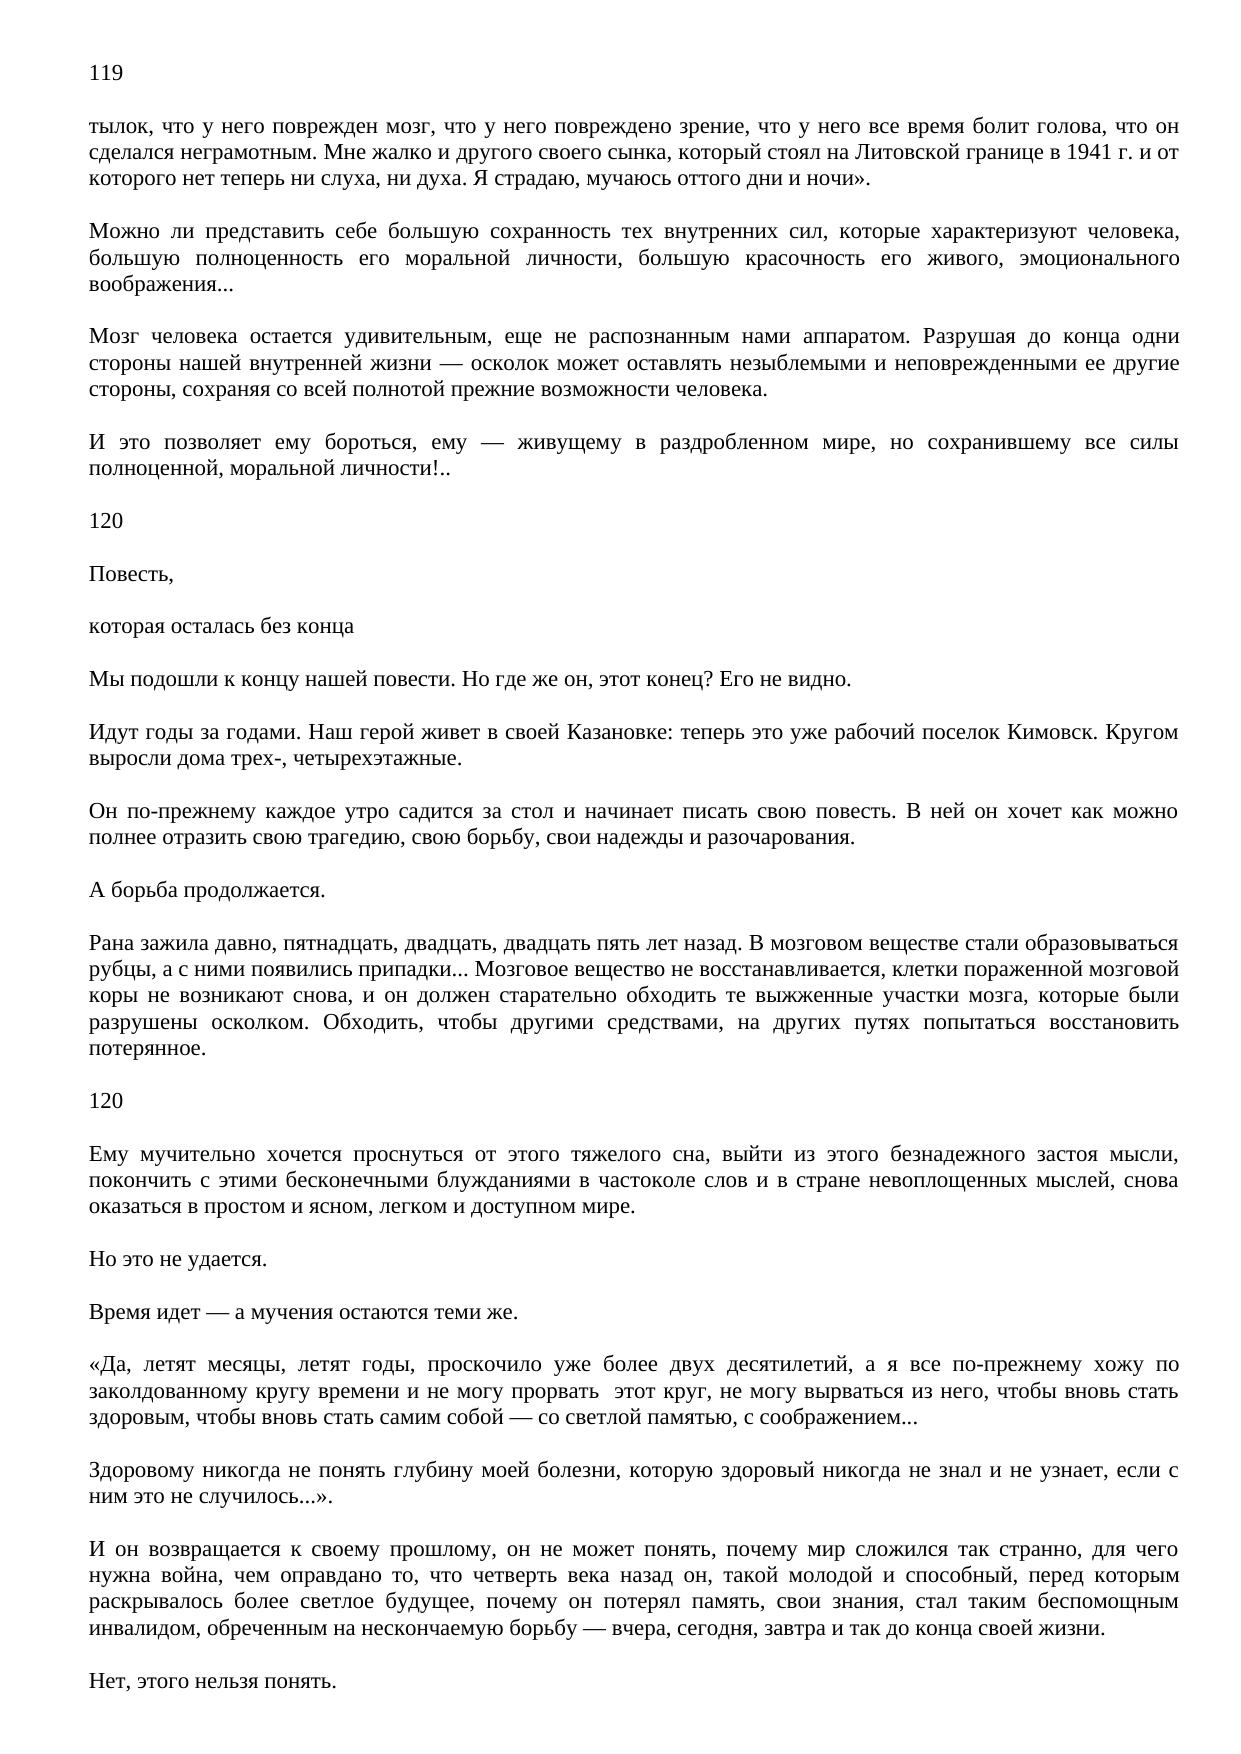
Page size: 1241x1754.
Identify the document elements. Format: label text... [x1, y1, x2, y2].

text Мозг человека остается удивительным, еще не распознанным нами аппаратом. Разрушая до конца одни стороны нашей внутренней жизни — осколок может оставлять незыблемыми и неповрежденными ее другие стороны, сохраняя со всей полнотой прежние возможности человека. [89, 323, 1181, 402]
text Он по-прежнему каждое утро садится за стол и начинает писать свою повесть. В ней он хочет как можно полнее отразить свою трагедию, свою борьбу, свои надежды и разочарования. [89, 797, 1181, 850]
text Мы подошли к концу нашей повести. Но где же он, этот конец? Его не видно. [89, 665, 1181, 692]
text А борьба продолжается. [89, 876, 1181, 902]
text Но это не удается. [89, 1245, 1181, 1271]
text Нет, этого нельзя понять. [89, 1667, 1181, 1693]
text Ему мучительно хочется проснуться от этого тяжелого сна, выйти из этого безнадежного застоя мысли, покончить с этими бесконечными блужданиями в частоколе слов и в стране невоплощенных мыслей, снова оказаться в простом и ясном, легком и доступном мире. [89, 1139, 1181, 1219]
text Время идет — а мучения остаются теми же. [89, 1298, 1181, 1324]
text Идут годы за годами. Наш герой живет в своей Казановке: теперь это уже рабочий поселок Кимовск. Кругом выросли дома трех-, четырехэтажные. [89, 718, 1181, 771]
text И это позволяет ему бороться, ему — живущему в раздробленном мире, но сохранившему все силы полноценной, моральной личности!.. [89, 428, 1181, 481]
text Повесть, [89, 560, 1181, 586]
text «Да, летят месяцы, летят годы, проскочило уже более двух десятилетий, а я все по-прежнему хожу по заколдованному кругу времени и не могу прорвать этот круг, не могу вырваться из него, чтобы вновь стать здоровым, чтобы вновь стать самим собой — со светлой памятью, с соображением... [89, 1350, 1181, 1429]
text 120 [89, 1087, 1181, 1113]
text Рана зажила давно, пятнадцать, двадцать, двадцать пять лет назад. В мозговом веществе стали образовываться рубцы, а с ними появились припадки... Мозговое вещество не восстанавливается, клетки пораженной мозговой коры не возникают снова, и он должен старательно обходить те выжженные участки мозга, которые были разрушены осколком. Обходить, чтобы другими средствами, на других путях попытаться восстановить потерянное. [89, 929, 1181, 1061]
text 120 [89, 507, 1181, 533]
text 119 [89, 59, 1181, 85]
text тылок, что у него поврежден мозг, что у него повреждено зрение, что у него все время болит голова, что он сделался неграмотным. Мне жалко и другого своего сынка, который стоял на Литовской границе в 1941 г. и от которого нет теперь ни слуха, ни духа. Я страдаю, мучаюсь оттого дни и ночи». [89, 112, 1181, 191]
text Здоровому никогда не понять глубину моей болезни, которую здоровый никогда не знал и не узнает, если с ним это не случилось...». [89, 1456, 1181, 1508]
text И он возвращается к своему прошлому, он не может понять, почему мир сложился так странно, для чего нужна война, чем оправдано то, что четверть века назад он, такой молодой и способный, перед которым раскрывалось более светлое будущее, почему он потерял память, свои знания, стал таким беспомощным инвалидом, обреченным на нескончаемую борьбу — вчера, сегодня, завтра и так до конца своей жизни. [89, 1535, 1181, 1640]
text которая осталась без конца [89, 612, 1181, 639]
text Можно ли представить себе большую сохранность тех внутренних сил, которые характеризуют человека, большую полноценность его моральной личности, большую красочность его живого, эмоционального воображения... [89, 217, 1181, 296]
